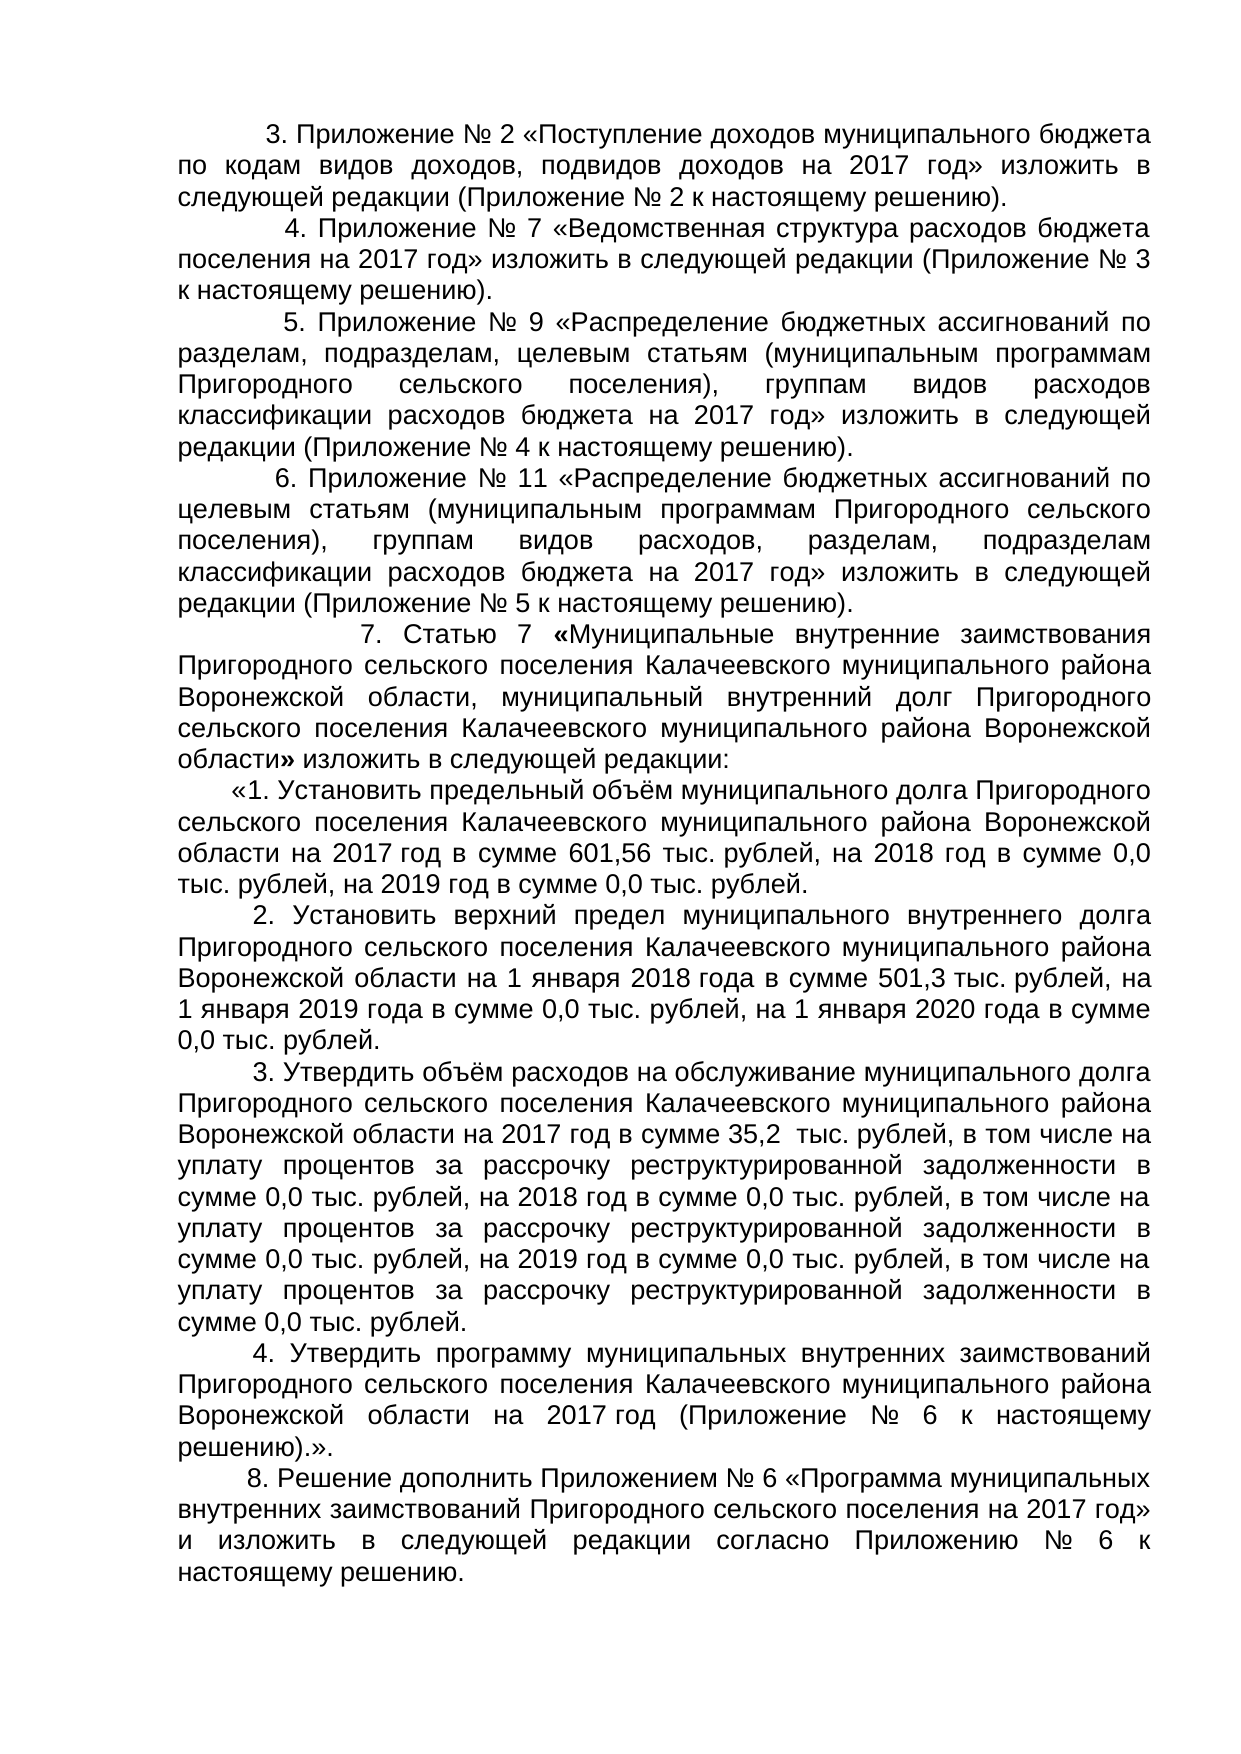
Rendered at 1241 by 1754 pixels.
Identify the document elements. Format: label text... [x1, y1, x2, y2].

text 3. Приложение № 2 «Поступление доходов муниципального бюджета по кодам видов доходов, подвидов доходов на 2017 год» изложить в следующей редакции (Приложение № 2 к настоящему решению). [177, 118, 1152, 212]
text 5. Приложение № 9 «Распределение бюджетных ассигнований по разделам, подразделам, целевым статьям (муниципальным программам Пригородного сельского поселения), группам видов расходов классификации расходов бюджета на 2017 год» изложить в следующей редакции (Приложение № 4 к настоящему решению). [177, 306, 1152, 462]
text 7. Статью 7 «Муниципальные внутренние заимствования Пригородного сельского поселения Калачеевского муниципального района Воронежской области, муниципальный внутренний долг Пригородного сельского поселения Калачеевского муниципального района Воронежской области» изложить в следующей редакции: [177, 618, 1152, 774]
text 4. Утвердить программу муниципальных внутренних заимствований Пригородного сельского поселения Калачеевского муниципального района Воронежской области на 2017 год (Приложение № 6 к настоящему решению).». [177, 1337, 1152, 1462]
text 2. Установить верхний предел муниципального внутреннего долга Пригородного сельского поселения Калачеевского муниципального района Воронежской области на 1 января 2018 года в сумме 501,3 тыс. рублей, на 1 января 2019 года в сумме 0,0 тыс. рублей, на 1 января 2020 года в сумме 0,0 тыс. рублей. [177, 899, 1152, 1056]
text 4. Приложение № 7 «Ведомственная структура расходов бюджета поселения на 2017 год» изложить в следующей редакции (Приложение № 3 к настоящему решению). [177, 212, 1152, 306]
text 8. Решение дополнить Приложением № 6 «Программа муниципальных внутренних заимствований Пригородного сельского поселения на 2017 год» и изложить в следующей редакции согласно Приложению № 6 к настоящему решению. [177, 1462, 1152, 1587]
text 6. Приложение № 11 «Распределение бюджетных ассигнований по целевым статьям (муниципальным программам Пригородного сельского поселения), группам видов расходов, разделам, подразделам классификации расходов бюджета на 2017 год» изложить в следующей редакции (Приложение № 5 к настоящему решению). [177, 462, 1152, 618]
text 3. Утвердить объём расходов на обслуживание муниципального долга Пригородного сельского поселения Калачеевского муниципального района Воронежской области на 2017 год в сумме 35,2 тыс. рублей, в том числе на уплату процентов за рассрочку реструктурированной задолженности в сумме 0,0 тыс. рублей, на 2018 год в сумме 0,0 тыс. рублей, в том числе на уплату процентов за рассрочку реструктурированной задолженности в сумме 0,0 тыс. рублей, на 2019 год в сумме 0,0 тыс. рублей, в том числе на уплату процентов за рассрочку реструктурированной задолженности в сумме 0,0 тыс. рублей. [177, 1056, 1152, 1337]
text «1. Установить предельный объём муниципального долга Пригородного сельского поселения Калачеевского муниципального района Воронежской области на 2017 год в сумме 601,56 тыс. рублей, на 2018 год в сумме 0,0 тыс. рублей, на 2019 год в сумме 0,0 тыс. рублей. [177, 774, 1152, 899]
